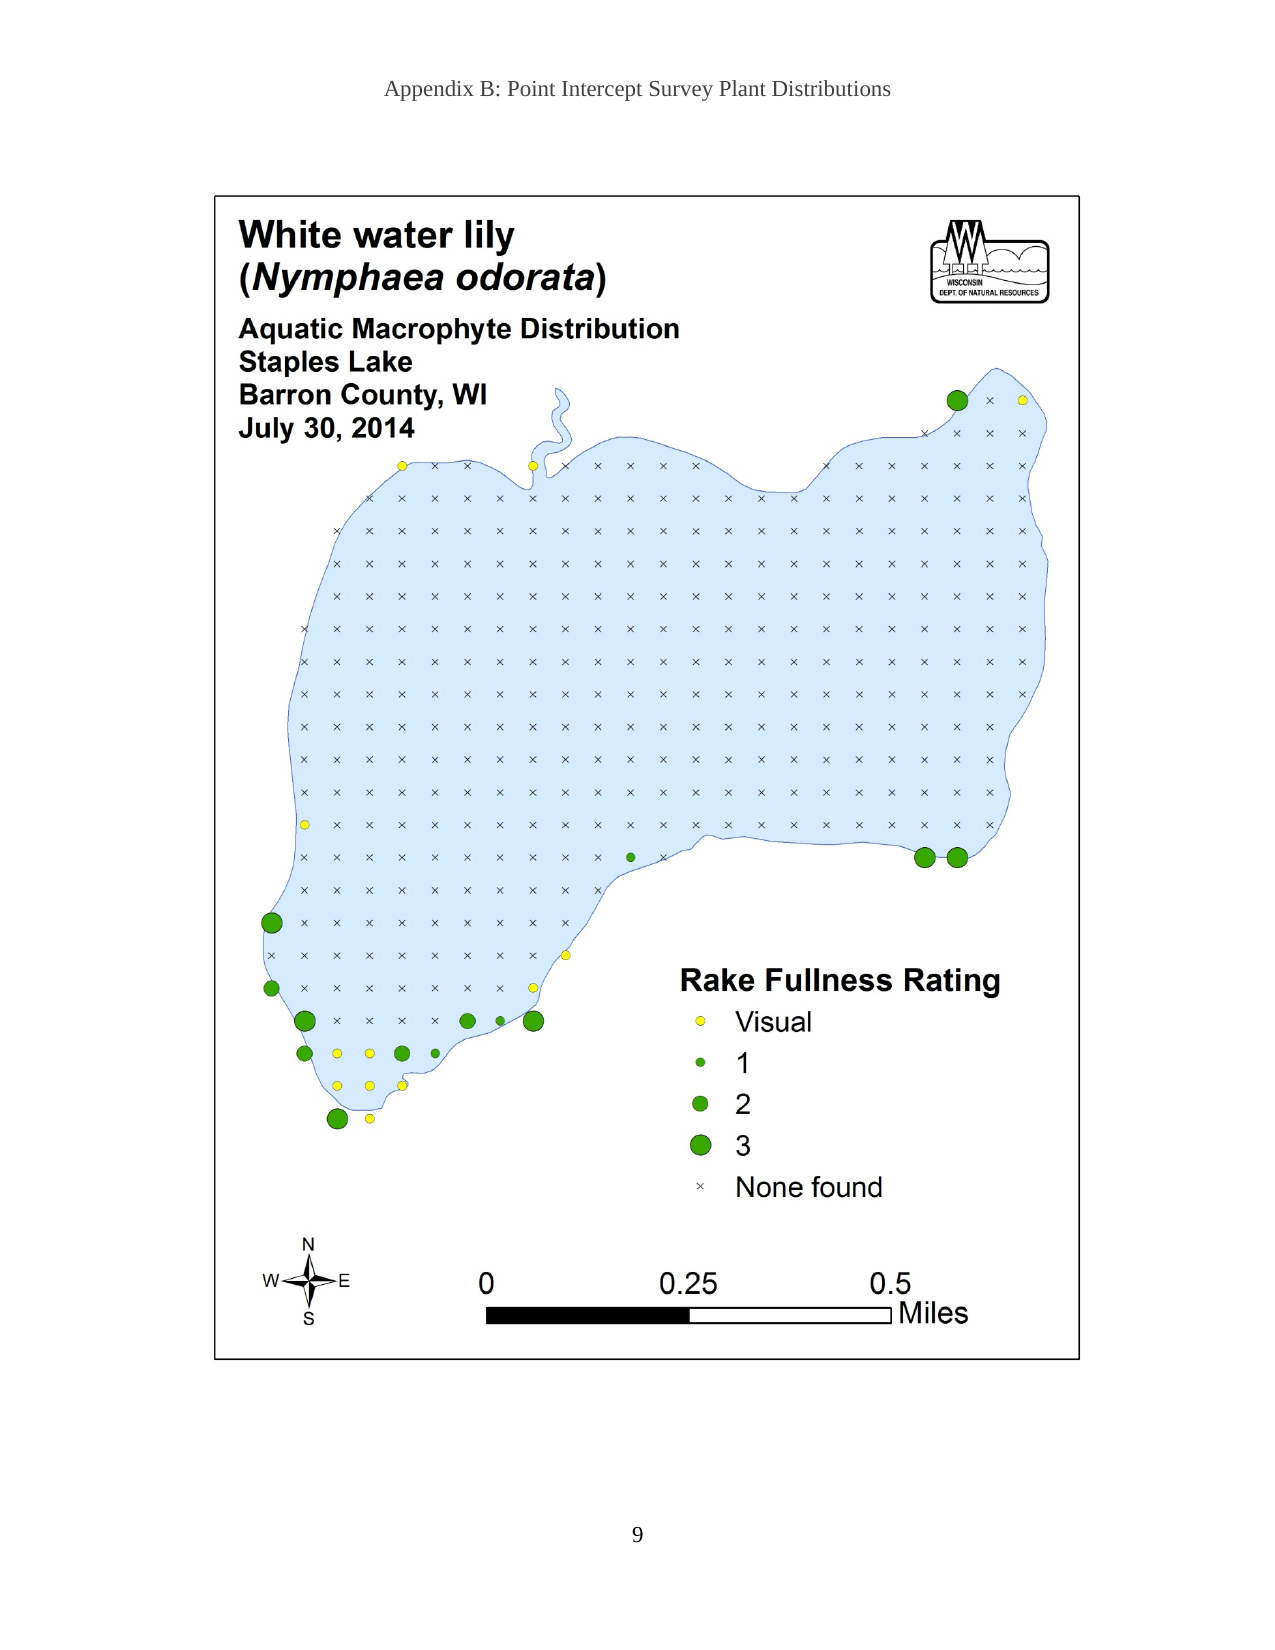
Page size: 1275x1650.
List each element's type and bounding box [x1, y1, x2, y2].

picture [150, 150, 1125, 1412]
